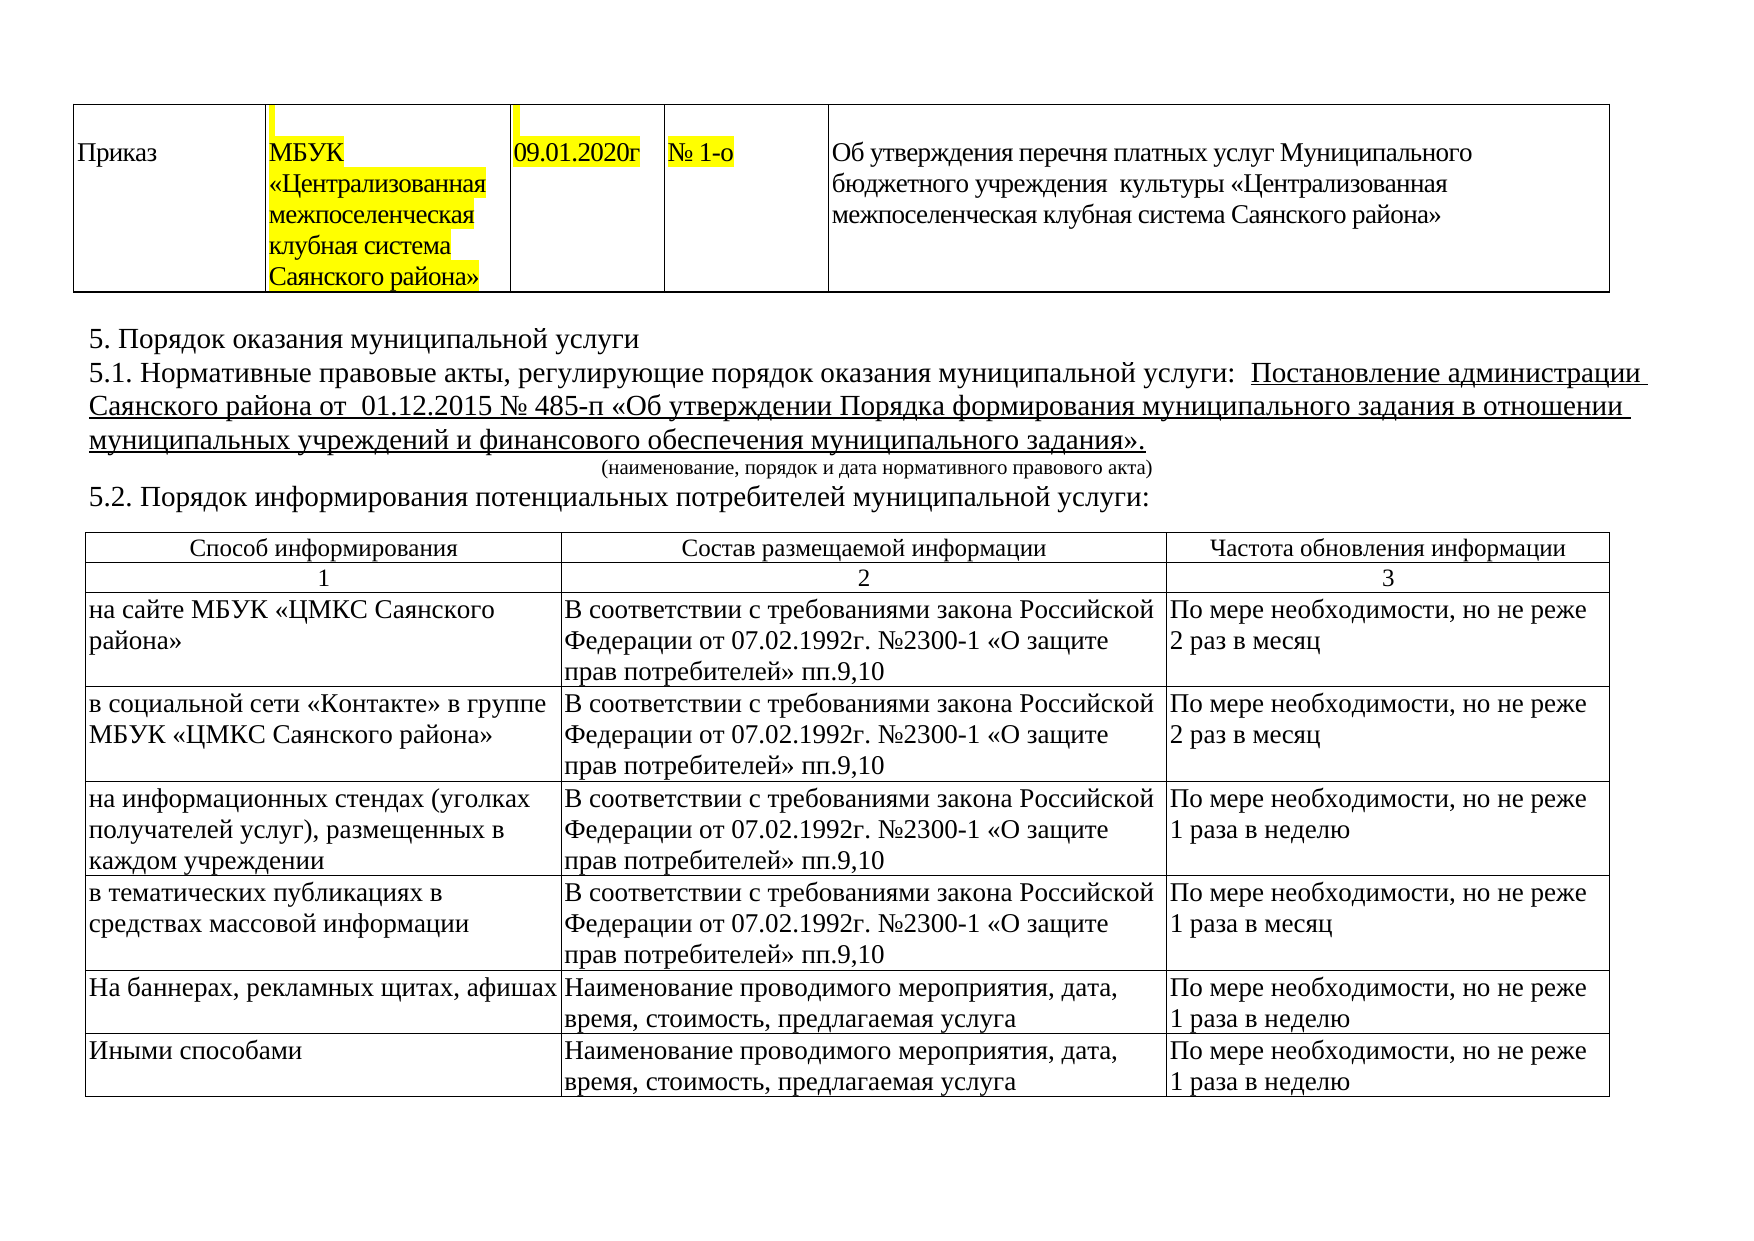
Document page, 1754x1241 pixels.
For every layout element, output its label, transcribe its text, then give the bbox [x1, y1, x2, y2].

table_cell Иными способами [86, 1034, 561, 1096]
table_header Состав размещаемой информации [562, 533, 1166, 562]
text 5.2. Порядок информирования потенциальных потребителей муниципальной услуги: [89, 479, 1665, 513]
table_cell Наименование проводимого мероприятия, дата, время, стоимость, предлагаемая услуга [562, 1034, 1166, 1096]
table_cell № 1-о [665, 105, 828, 291]
table_cell В соответствии с требованиями закона Российской Федерации от 07.02.1992г. №2300-1 «О защите прав потребителей» пп.9,10 [562, 876, 1166, 969]
table_cell 09.01.2020г [511, 105, 664, 291]
table_cell Наименование проводимого мероприятия, дата, время, стоимость, предлагаемая услуга [562, 971, 1166, 1033]
table_cell В соответствии с требованиями закона Российской Федерации от 07.02.1992г. №2300-1 «О защите прав потребителей» пп.9,10 [562, 782, 1166, 875]
table_cell 2 [562, 563, 1166, 592]
table_cell По мере необходимости, но не реже 2 раз в месяц [1167, 687, 1609, 781]
table_cell Приказ [74, 105, 265, 291]
table_cell В соответствии с требованиями закона Российской Федерации от 07.02.1992г. №2300-1 «О защите прав потребителей» пп.9,10 [562, 687, 1166, 781]
text (наименование, порядок и дата нормативного правового акта) [89, 455, 1665, 479]
table_header Частота обновления информации [1167, 533, 1609, 562]
text 5.1. Нормативные правовые акты, регулирующие порядок оказания муниципальной услуги: Постановление администрации Саянского района от 01.12.2015 № 485-п «Об утверждении Порядка формирования муниципального задания в отношении муниципальных учреждений и финансового обеспечения муниципального задания». [89, 355, 1665, 455]
table_cell 1 [86, 563, 561, 592]
table_cell По мере необходимости, но не реже 1 раза в неделю [1167, 971, 1609, 1033]
table_header Способ информирования [86, 533, 561, 562]
table_cell В соответствии с требованиями закона Российской Федерации от 07.02.1992г. №2300-1 «О защите прав потребителей» пп.9,10 [562, 593, 1166, 686]
table_cell на сайте МБУК «ЦМКС Саянского района» [86, 593, 561, 686]
table_cell МБУК «Централизованная межпоселенческая клубная система Саянского района» [275, 105, 510, 291]
table_cell На баннерах, рекламных щитах, афишах [86, 971, 561, 1033]
table_cell 3 [1167, 563, 1609, 592]
table_cell По мере необходимости, но не реже 1 раза в месяц [1167, 876, 1609, 969]
text 5. Порядок оказания муниципальной услуги [89, 321, 1665, 355]
table_cell По мере необходимости, но не реже 1 раза в неделю [1167, 1034, 1609, 1096]
table_cell на информационных стендах (уголках получателей услуг), размещенных в каждом учреждении [86, 782, 561, 875]
table_cell Об утверждения перечня платных услуг Муниципального бюджетного учреждения культуры «Централизованная межпоселенческая клубная система Саянского района» [829, 105, 1609, 291]
table_cell По мере необходимости, но не реже 2 раз в месяц [1167, 593, 1609, 686]
table_cell По мере необходимости, но не реже 1 раза в неделю [1167, 782, 1609, 875]
table_cell в социальной сети «Контакте» в группе МБУК «ЦМКС Саянского района» [86, 687, 561, 781]
table_cell в тематических публикациях в средствах массовой информации [86, 876, 561, 969]
